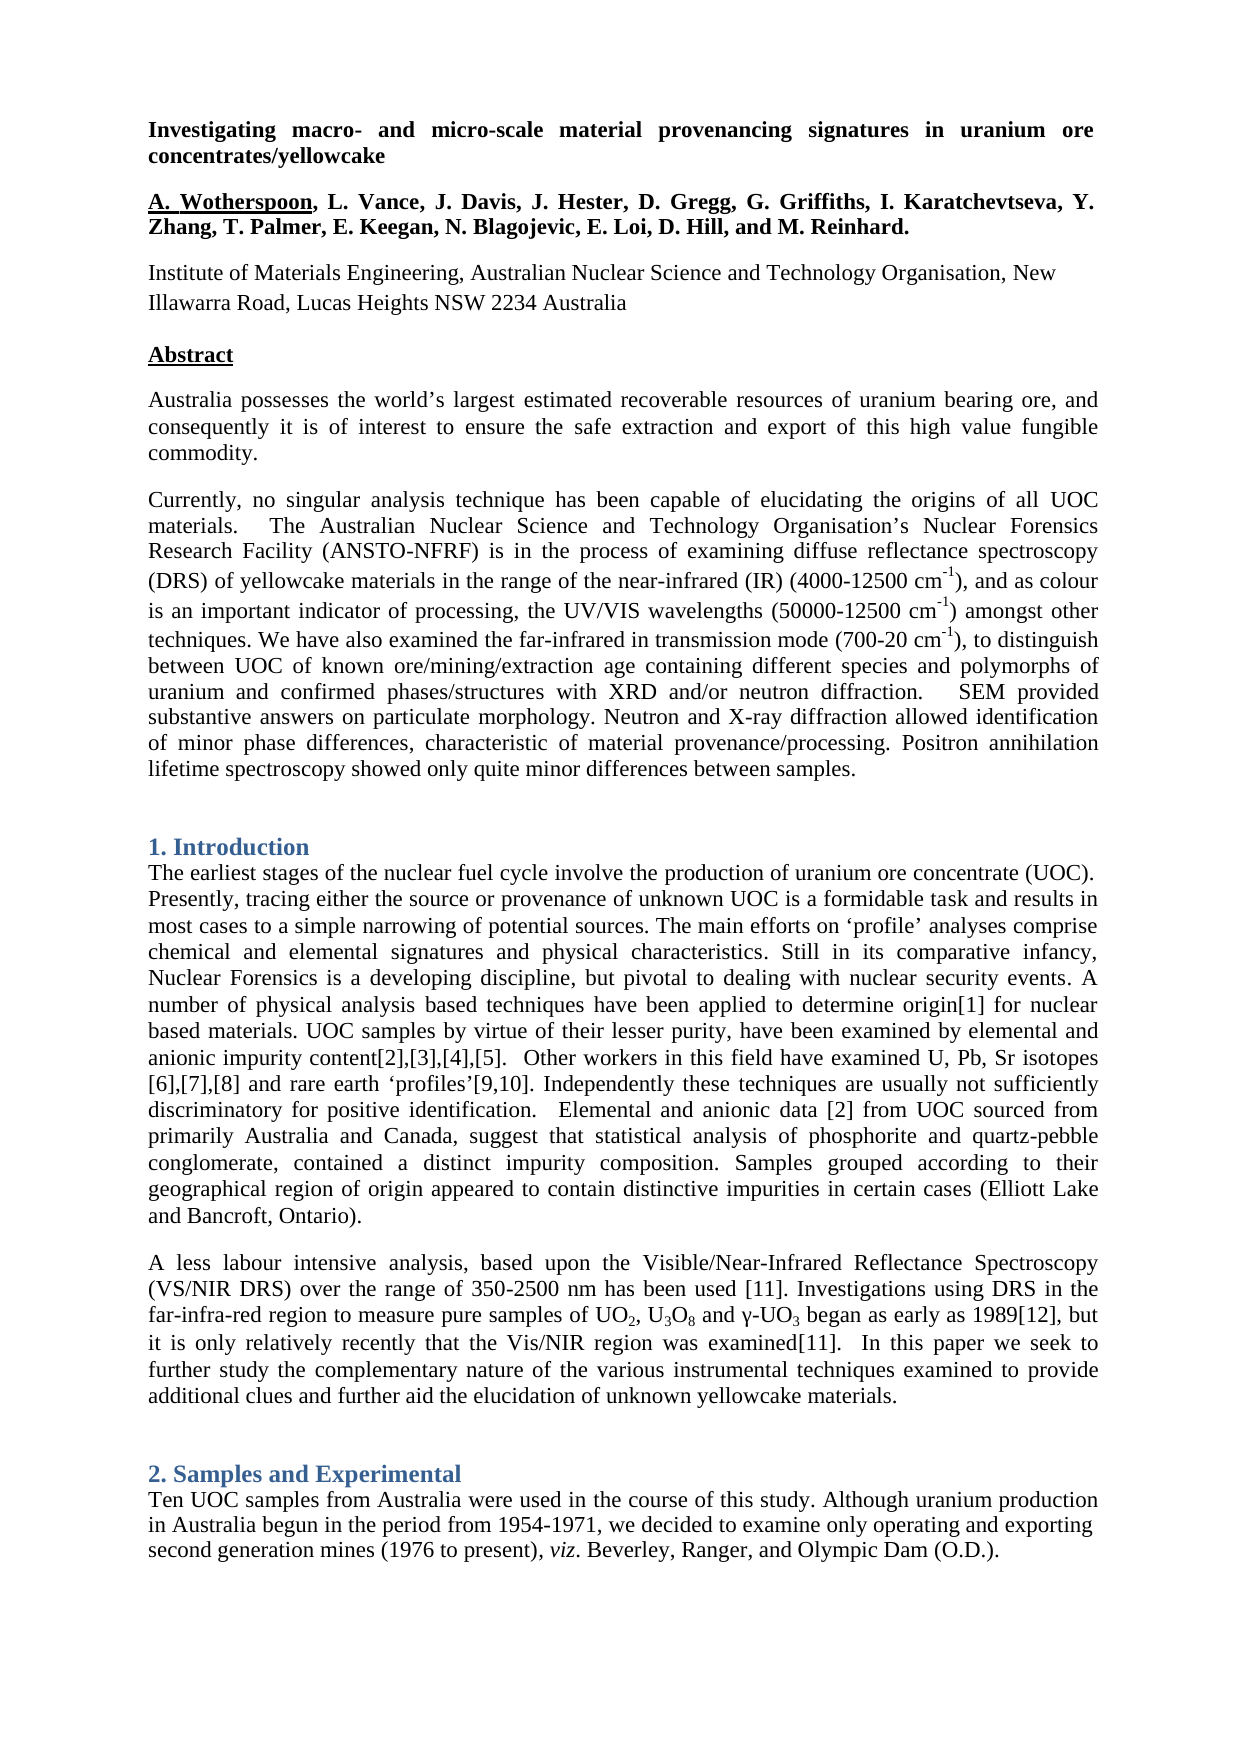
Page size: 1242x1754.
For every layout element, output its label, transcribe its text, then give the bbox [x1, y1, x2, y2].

text A. Wotherspoon, L. Vance, J. Davis, J. Hester, D. Gregg, G. Griffiths, I. Karatchevtseva, Y. Zhang, T. Palmer, E. Keegan, N. Blagojevic, E. Loi, D. Hill, and M. Reinhard. [148, 190, 1098, 240]
text The earliest stages of the nuclear fuel cycle involve the production of uranium ore concentrate (UOC). [148, 860, 1097, 885]
text Presently, tracing either the source or provenance of unknown UOC is a formidable task and results in most cases to a simple narrowing of potential sources. The main efforts on ‘profile’ analyses comprise chemical and elemental signatures and physical characteristics. Still in its comparative infancy, Nuclear Forensics is a developing discipline, but pivotal to dealing with nuclear security events. A number of physical analysis based techniques have been applied to determine origin[1] for nuclear based materials. UOC samples by virtue of their lesser purity, have been examined by elemental and anionic impurity content[2],[3],[4],[5]. Other workers in this field have examined U, Pb, Sr isotopes [6],[7],[8] and rare earth ‘profiles’[9,10]. Independently these techniques are usually not sufficiently discriminatory for positive identification. Elemental and anionic data [2] from UOC sourced from primarily Australia and Canada, suggest that statistical analysis of phosphorite and quartz-pebble conglomerate, contained a distinct impurity composition. Samples grouped according to their geographical region of origin appeared to contain distinctive impurities in certain cases (Elliott Lake and Bancroft, Ontario). [148, 885, 1098, 1228]
text Institute of Materials Engineering, Australian Nuclear Science and Technology Organisation, New [148, 259, 1106, 285]
text 2. Samples and Experimental [148, 1459, 465, 1488]
text second generation mines (1976 to present), viz. Beverley, Ranger, and Olympic Dam (O.D.). [148, 1538, 1003, 1563]
text Abstract [148, 341, 1106, 366]
text Ten UOC samples from Australia were used in the course of this study. Although uranium production in Australia begun in the period from 1954-1971, we decided to examine only operating and exporting [148, 1488, 1098, 1538]
text Illawarra Road, Lucas Heights NSW 2234 Australia [148, 289, 1106, 315]
text 1. Introduction [148, 832, 314, 860]
text A less labour intensive analysis, based upon the Visible/Near-Infrared Reflectance Spectroscopy (VS/NIR DRS) over the range of 350-2500 nm has been used [11]. Investigations using DRS in the far-infra-red region to measure pure samples of UO2, U3O8 and γ-UO3 began as early as 1989[12], but it is only relatively recently that the Vis/NIR region was examined[11]. In this paper we seek to further study the complementary nature of the various instrumental techniques examined to provide additional clues and further aid the elucidation of unknown yellowcake materials. [148, 1249, 1098, 1408]
text Investigating macro- and micro-scale material provenancing signatures in uranium ore concentrates/yellowcake [148, 116, 1098, 169]
text Australia possesses the world’s largest estimated recoverable resources of uranium bearing ore, and consequently it is of interest to ensure the safe extraction and export of this high value fungible commodity. [148, 386, 1098, 466]
text Currently, no singular analysis technique has been capable of elucidating the origins of all UOC materials. The Australian Nuclear Science and Technology Organisation’s Nuclear Forensics Research Facility (ANSTO-NFRF) is in the process of examining diffuse reflectance spectroscopy (DRS) of yellowcake materials in the range of the near-infrared (IR) (4000-12500 cm-1), and as colour is an important indicator of processing, the UV/VIS wavelengths (50000-12500 cm-1) amongst other techniques. We have also examined the far-infrared in transmission mode (700-20 cm-1), to distinguish between UOC of known ore/mining/extraction age containing different species and polymorphs of uranium and confirmed phases/structures with XRD and/or neutron diffraction. SEM provided substantive answers on particulate morphology. Neutron and X-ray diffraction allowed identification of minor phase differences, characteristic of material provenance/processing. Positron annihilation lifetime spectroscopy showed only quite minor differences between samples. [148, 487, 1099, 781]
